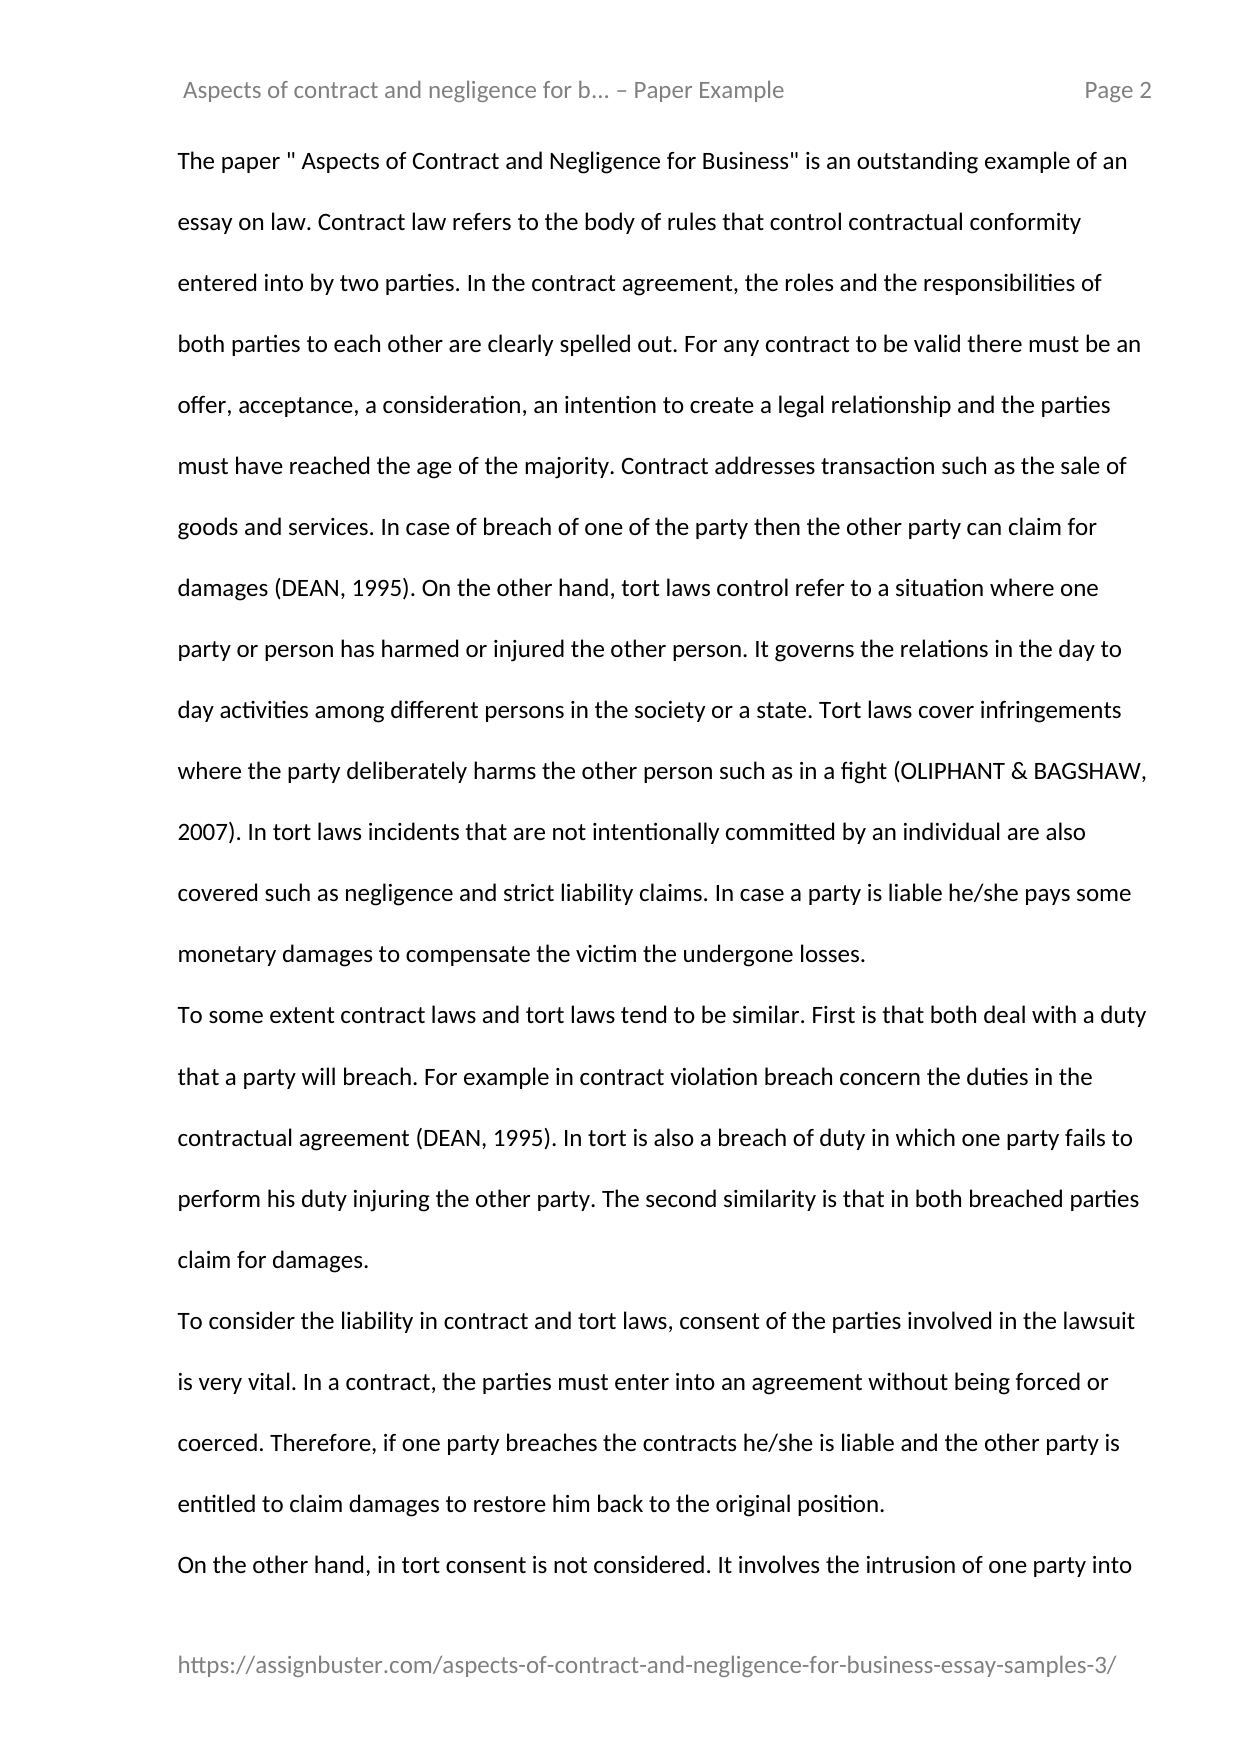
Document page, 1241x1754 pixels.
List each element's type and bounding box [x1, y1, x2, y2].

text [177, 145, 1152, 1579]
